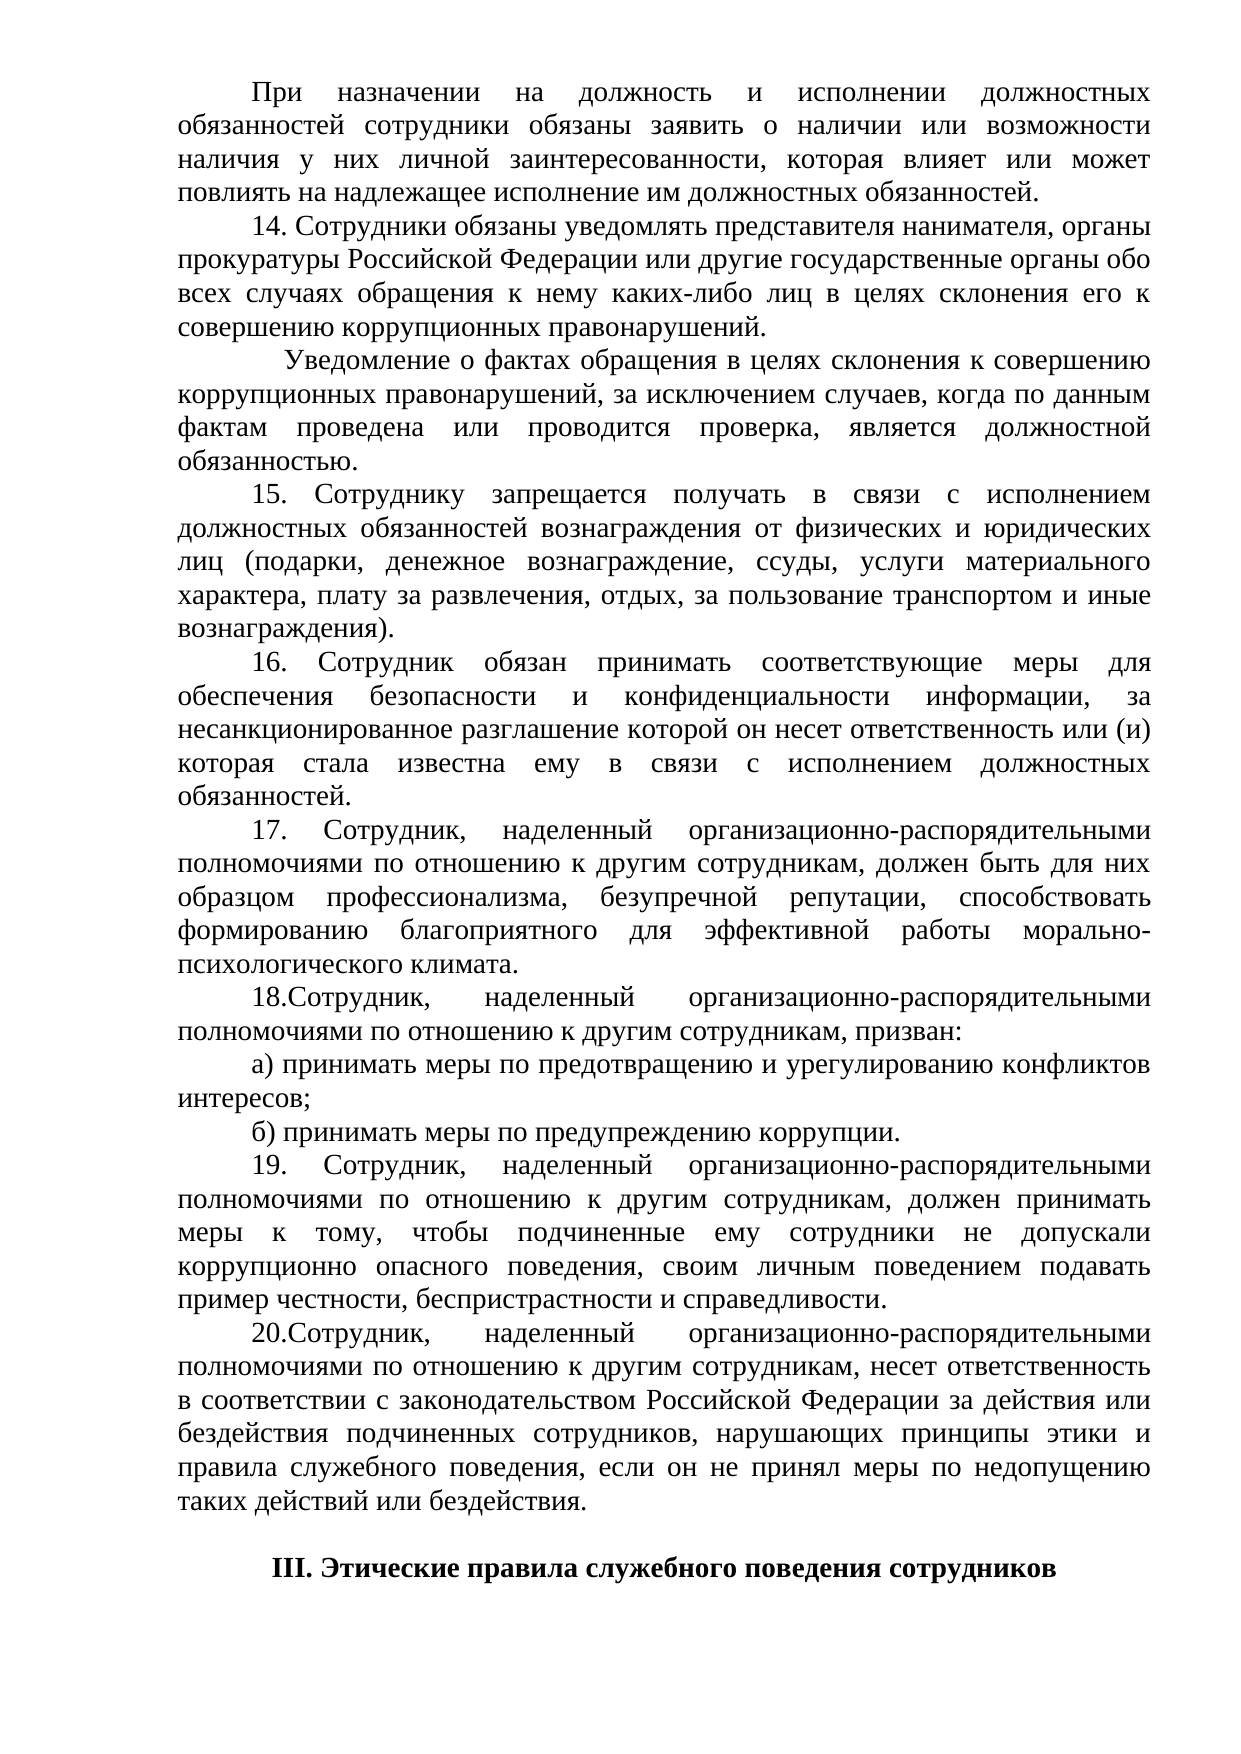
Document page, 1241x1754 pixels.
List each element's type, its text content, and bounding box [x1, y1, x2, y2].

text 14. Сотрудники обязаны уведомлять представителя нанимателя, органы прокуратуры Российской Федерации или другие государственные органы обо всех случаях обращения к нему каких-либо лиц в целях склонения его к совершению коррупционных правонарушений. [177, 208, 1152, 342]
text При назначении на должность и исполнении должностных обязанностей сотрудники обязаны заявить о наличии или возможности наличия у них личной заинтересованности, которая влияет или может повлиять на надлежащее исполнение им должностных обязанностей. [177, 74, 1152, 208]
text Уведомление о фактах обращения в целях склонения к совершению коррупционных правонарушений, за исключением случаев, когда по данным фактам проведена или проводится проверка, является должностной обязанностью. [177, 342, 1152, 476]
text 17. Сотрудник, наделенный организационно-распорядительными полномочиями по отношению к другим сотрудникам, должен быть для них образцом профессионализма, безупречной репутации, способствовать формированию благоприятного для эффективной работы морально-психологического климата. [177, 812, 1152, 979]
text 16. Сотрудник обязан принимать соответствующие меры для обеспечения безопасности и конфиденциальности информации, за несанкционированное разглашение которой он несет ответственность или (и) которая стала известна ему в связи с исполнением должностных обязанностей. [177, 644, 1152, 812]
text 19. Сотрудник, наделенный организационно-распорядительными полномочиями по отношению к другим сотрудникам, должен принимать меры к тому, чтобы подчиненные ему сотрудники не допускали коррупционно опасного поведения, своим личным поведением подавать пример честности, беспристрастности и справедливости. [177, 1147, 1152, 1315]
text III. Этические правила служебного поведения сотрудников [177, 1550, 1152, 1583]
text а) принимать меры по предотвращению и урегулированию конфликтов интересов; [177, 1047, 1152, 1114]
text 18.Сотрудник, наделенный организационно-распорядительными полномочиями по отношению к другим сотрудникам, призван: [177, 979, 1152, 1047]
text 15. Сотруднику запрещается получать в связи с исполнением должностных обязанностей вознаграждения от физических и юридических лиц (подарки, денежное вознаграждение, ссуды, услуги материального характера, плату за развлечения, отдых, за пользование транспортом и иные вознаграждения). [177, 476, 1152, 644]
text б) принимать меры по предупреждению коррупции. [177, 1114, 1152, 1147]
text 20.Сотрудник, наделенный организационно-распорядительными полномочиями по отношению к другим сотрудникам, несет ответственность в соответствии с законодательством Российской Федерации за действия или бездействия подчиненных сотрудников, нарушающих принципы этики и правила служебного поведения, если он не принял меры по недопущению таких действий или бездействия. [177, 1315, 1152, 1516]
